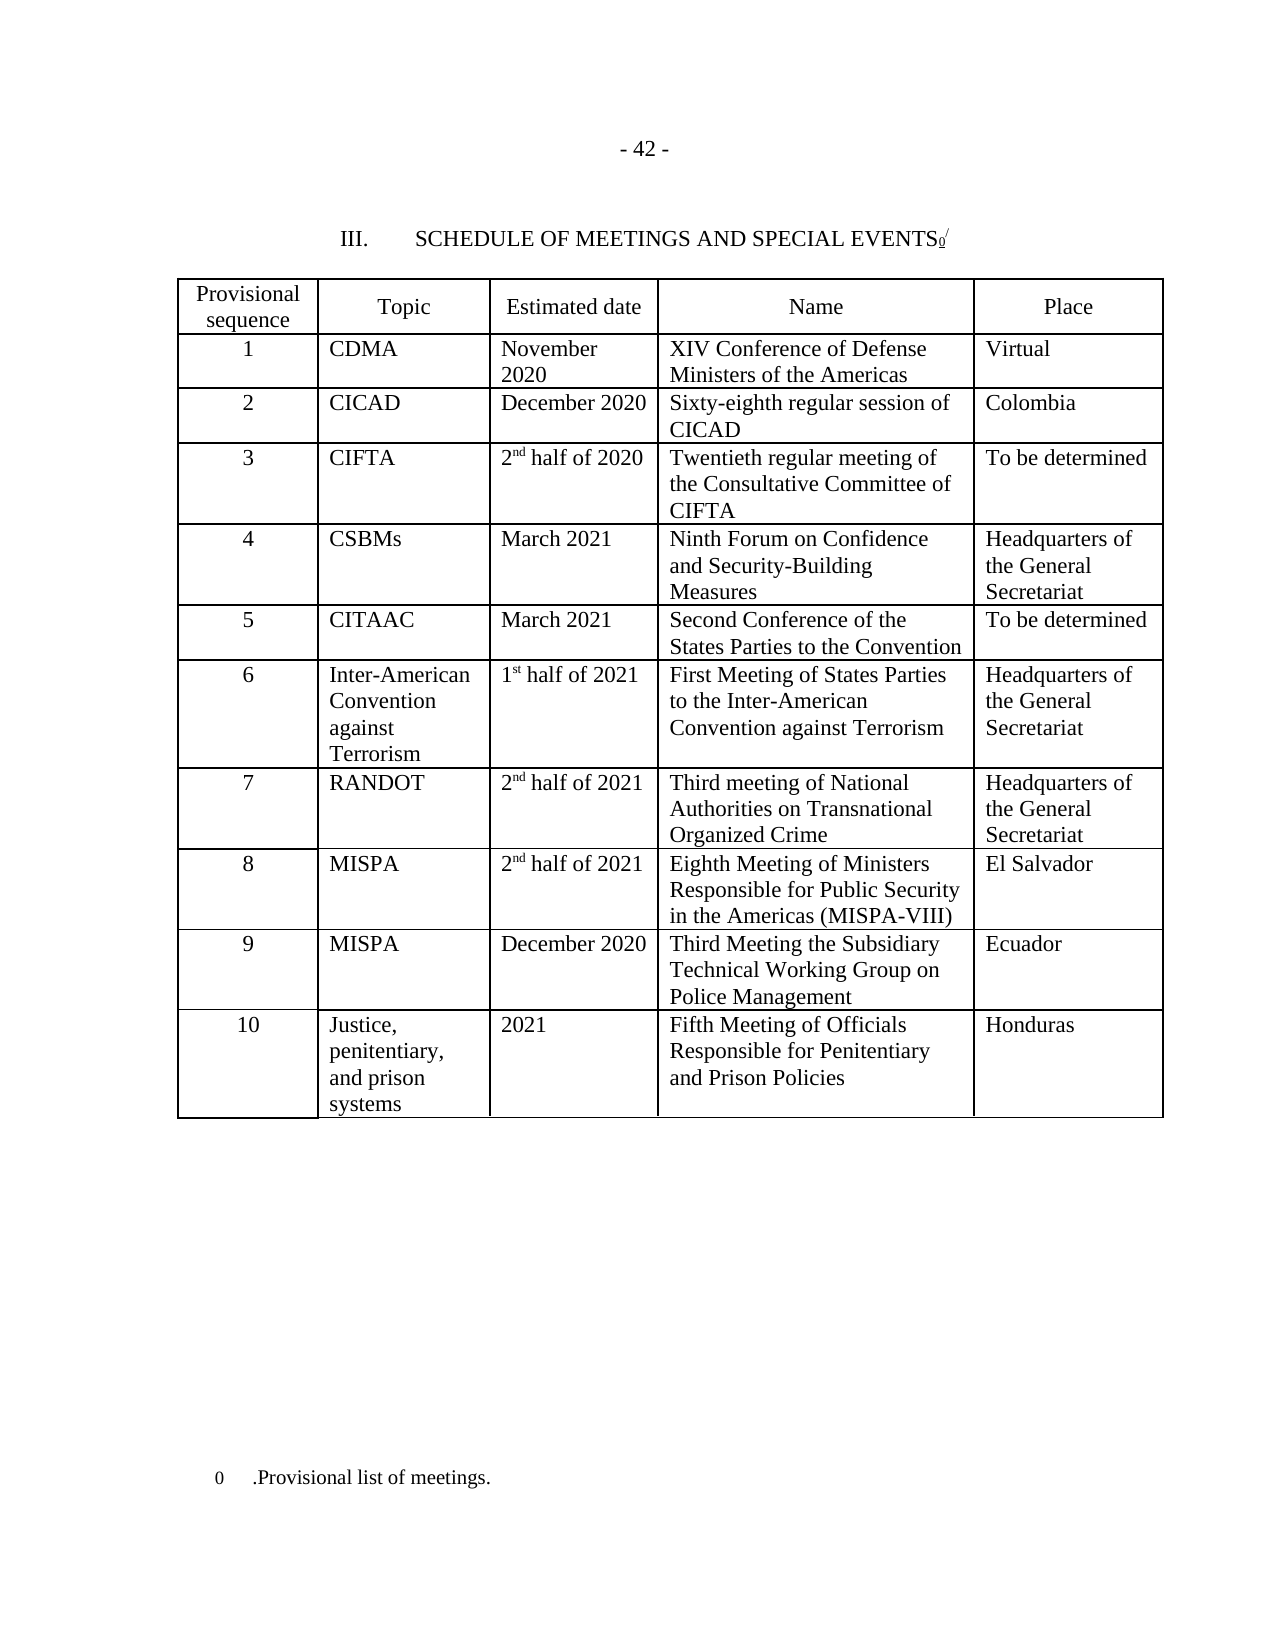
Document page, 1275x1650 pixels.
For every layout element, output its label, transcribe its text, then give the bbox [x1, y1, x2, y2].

table_cell Virtual [975, 335, 1162, 387]
table_cell Inter-American Convention against Terrorism [319, 661, 489, 767]
table_header Provisional sequence [179, 280, 317, 332]
table_cell Justice, penitentiary, and prison systems [319, 1011, 489, 1117]
table_cell 7 [179, 769, 317, 848]
table_cell Twentieth regular meeting of the Consultative Committee of CIFTA [659, 444, 973, 523]
table_cell Third Meeting the Subsidiary Technical Working Group on Police Management [659, 930, 973, 1009]
table_cell MISPA [319, 930, 489, 1009]
table_cell CITAAC [319, 606, 489, 659]
table_cell El Salvador [975, 849, 1162, 929]
table_cell To be determined [975, 606, 1162, 659]
table_cell December 2020 [491, 930, 657, 1009]
table_cell CIFTA [319, 444, 489, 523]
table_cell 2 [179, 389, 317, 442]
table_cell 5 [179, 606, 317, 659]
table_cell Colombia [975, 389, 1162, 442]
table_cell 1st half of 2021 [491, 661, 657, 767]
table_cell March 2021 [491, 606, 657, 659]
table_cell 8 [179, 850, 317, 929]
table_cell RANDOT [319, 769, 489, 848]
table_header Estimated date [491, 280, 657, 332]
table_cell 2nd half of 2021 [491, 769, 657, 848]
table_header Place [975, 280, 1162, 332]
table_cell 9 [179, 930, 317, 1009]
table_cell XIV Conference of Defense Ministers of the Americas [659, 335, 973, 387]
table_cell Ninth Forum on Confidence and Security-Building Measures [659, 525, 973, 604]
table_cell 2nd half of 2021 [491, 849, 657, 929]
table_cell 2nd half of 2020 [491, 444, 657, 523]
table_cell Headquarters of the General Secretariat [975, 769, 1162, 848]
table_header Name [659, 280, 973, 332]
table_cell Sixty-eighth regular session of CICAD [659, 389, 973, 442]
table_cell CDMA [319, 335, 489, 387]
table_cell First Meeting of States Parties to the Inter-American Convention against Terrorism [659, 661, 973, 767]
table_cell November 2020 [491, 335, 657, 387]
table_cell 4 [179, 525, 317, 604]
table_cell March 2021 [491, 525, 657, 604]
table_cell Ecuador [975, 930, 1162, 1009]
text III. SCHEDULE OF MEETINGS AND SPECIAL EVENTS/ [177, 225, 1111, 251]
table_cell 10 [179, 1010, 317, 1117]
table_cell 2021 [490, 1011, 658, 1117]
table_cell Third meeting of National Authorities on Transnational Organized Crime [659, 769, 973, 848]
table_cell To be determined [975, 444, 1162, 523]
table_cell Headquarters of the General Secretariat [975, 525, 1162, 604]
table_cell Eighth Meeting of Ministers Responsible for Public Security in the Americas (MISPA-VIII) [659, 849, 973, 929]
table_cell MISPA [319, 849, 489, 929]
table_cell CSBMs [319, 525, 489, 604]
table_header Topic [319, 280, 489, 332]
table_cell 6 [179, 661, 317, 767]
table_cell CICAD [319, 389, 489, 442]
table_cell 1 [179, 335, 317, 387]
table_cell Honduras [974, 1011, 1162, 1117]
table_cell 3 [179, 444, 317, 523]
table_cell Second Conference of the States Parties to the Convention [659, 606, 973, 659]
table_cell Headquarters of the General Secretariat [975, 661, 1162, 767]
table_cell December 2020 [491, 389, 657, 442]
table_cell Fifth Meeting of Officials Responsible for Penitentiary and Prison Policies [658, 1011, 974, 1117]
